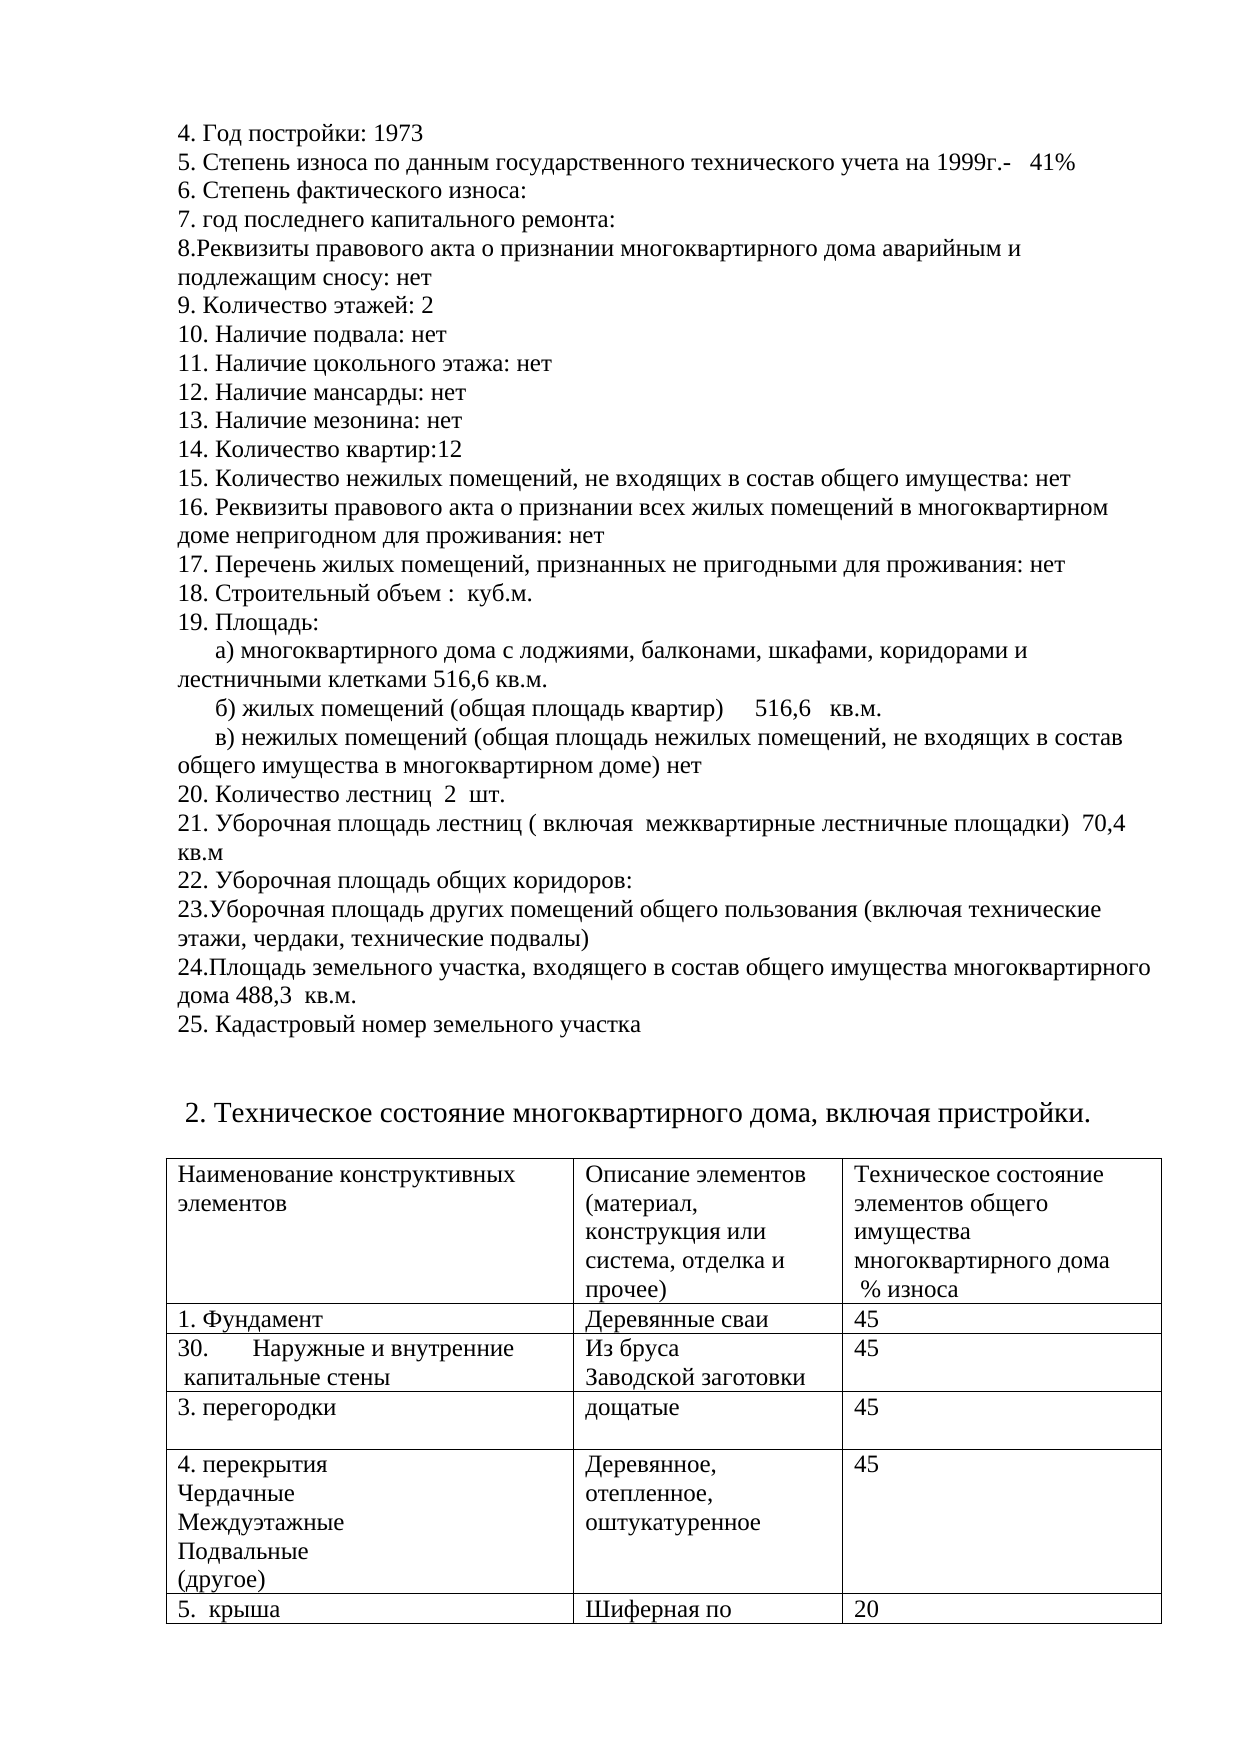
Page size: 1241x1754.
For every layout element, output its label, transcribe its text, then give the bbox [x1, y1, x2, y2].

text 21. Уборочная площадь лестниц ( включая межквартирные лестничные площадки) 70,4 кв.м [177, 808, 1152, 866]
text 20. Количество лестниц 2 шт. [177, 779, 1152, 808]
table_cell 20 [843, 1594, 1161, 1623]
text 25. Кадастровый номер земельного участка [177, 1009, 1152, 1038]
text в) нежилых помещений (общая площадь нежилых помещений, не входящих в состав общего имущества в многоквартирном доме) нет [177, 722, 1152, 779]
table_header Наименование конструктивных элементов [167, 1159, 573, 1303]
text б) жилых помещений (общая площадь квартир) 516,6 кв.м. [177, 693, 1152, 722]
text 18. Строительный объем : куб.м. [177, 578, 1152, 607]
text 14. Количество квартир:12 [177, 434, 1152, 463]
text 24.Площадь земельного участка, входящего в состав общего имущества многоквартирного дома 488,3 кв.м. [177, 952, 1152, 1009]
text 7. год последнего капитального ремонта: [177, 204, 1152, 233]
table_cell Из бруса Заводской заготовки [574, 1334, 842, 1391]
text 19. Площадь: [177, 607, 1152, 636]
table_cell Деревянное, отепленное, оштукатуренное [574, 1450, 842, 1593]
table_cell 45 [843, 1392, 1161, 1448]
text 6. Степень фактического износа: [177, 176, 1152, 204]
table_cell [574, 1594, 842, 1623]
text 8.Реквизиты правового акта о признании многоквартирного дома аварийным и подлежащим сносу: нет [177, 233, 1152, 291]
text 4. Год постройки: 1973 [177, 118, 1152, 147]
text 13. Наличие мезонина: нет [177, 406, 1152, 434]
text 23.Уборочная площадь других помещений общего пользования (включая технические этажи, чердаки, технические подвалы) [177, 894, 1152, 952]
table_cell 45 [843, 1304, 1161, 1332]
text 16. Реквизиты правового акта о признании всех жилых помещений в многоквартирном доме непригодном для проживания: нет [177, 492, 1152, 549]
text 11. Наличие цокольного этажа: нет [177, 348, 1152, 377]
table_cell 4. перекрытия Чердачные Междуэтажные Подвальные (другое) [167, 1450, 573, 1593]
table_cell 5. крыша [167, 1594, 573, 1623]
table_cell 3. перегородки [167, 1392, 573, 1448]
table_cell 1. Фундамент [167, 1304, 573, 1332]
table_cell 45 [843, 1450, 1161, 1593]
table_cell Наружные и внутренние капитальные стены [167, 1334, 573, 1391]
text 9. Количество этажей: 2 [177, 291, 1152, 319]
text а) многоквартирного дома с лоджиями, балконами, шкафами, коридорами и лестничными клетками 516,6 кв.м. [177, 636, 1152, 693]
table_cell 45 [843, 1334, 1161, 1391]
text 5. Степень износа по данным государственного технического учета на 1999г.- 41% [177, 147, 1152, 176]
table_header Техническое состояние элементов общего имущества многоквартирного дома % износа [843, 1159, 1161, 1303]
text 22. Уборочная площадь общих коридоров: [177, 866, 1152, 894]
table_cell Деревянные сваи [574, 1304, 842, 1332]
text 15. Количество нежилых помещений, не входящих в состав общего имущества: нет [177, 463, 1152, 492]
text 2. Техническое состояние многоквартирного дома, включая пристройки. [177, 1096, 1152, 1129]
table_cell дощатые [574, 1392, 842, 1448]
text 12. Наличие мансарды: нет [177, 377, 1152, 406]
text 10. Наличие подвала: нет [177, 319, 1152, 348]
table_header Описание элементов (материал, конструкция или система, отделка и прочее) [574, 1159, 842, 1303]
text 17. Перечень жилых помещений, признанных не пригодными для проживания: нет [177, 549, 1152, 578]
